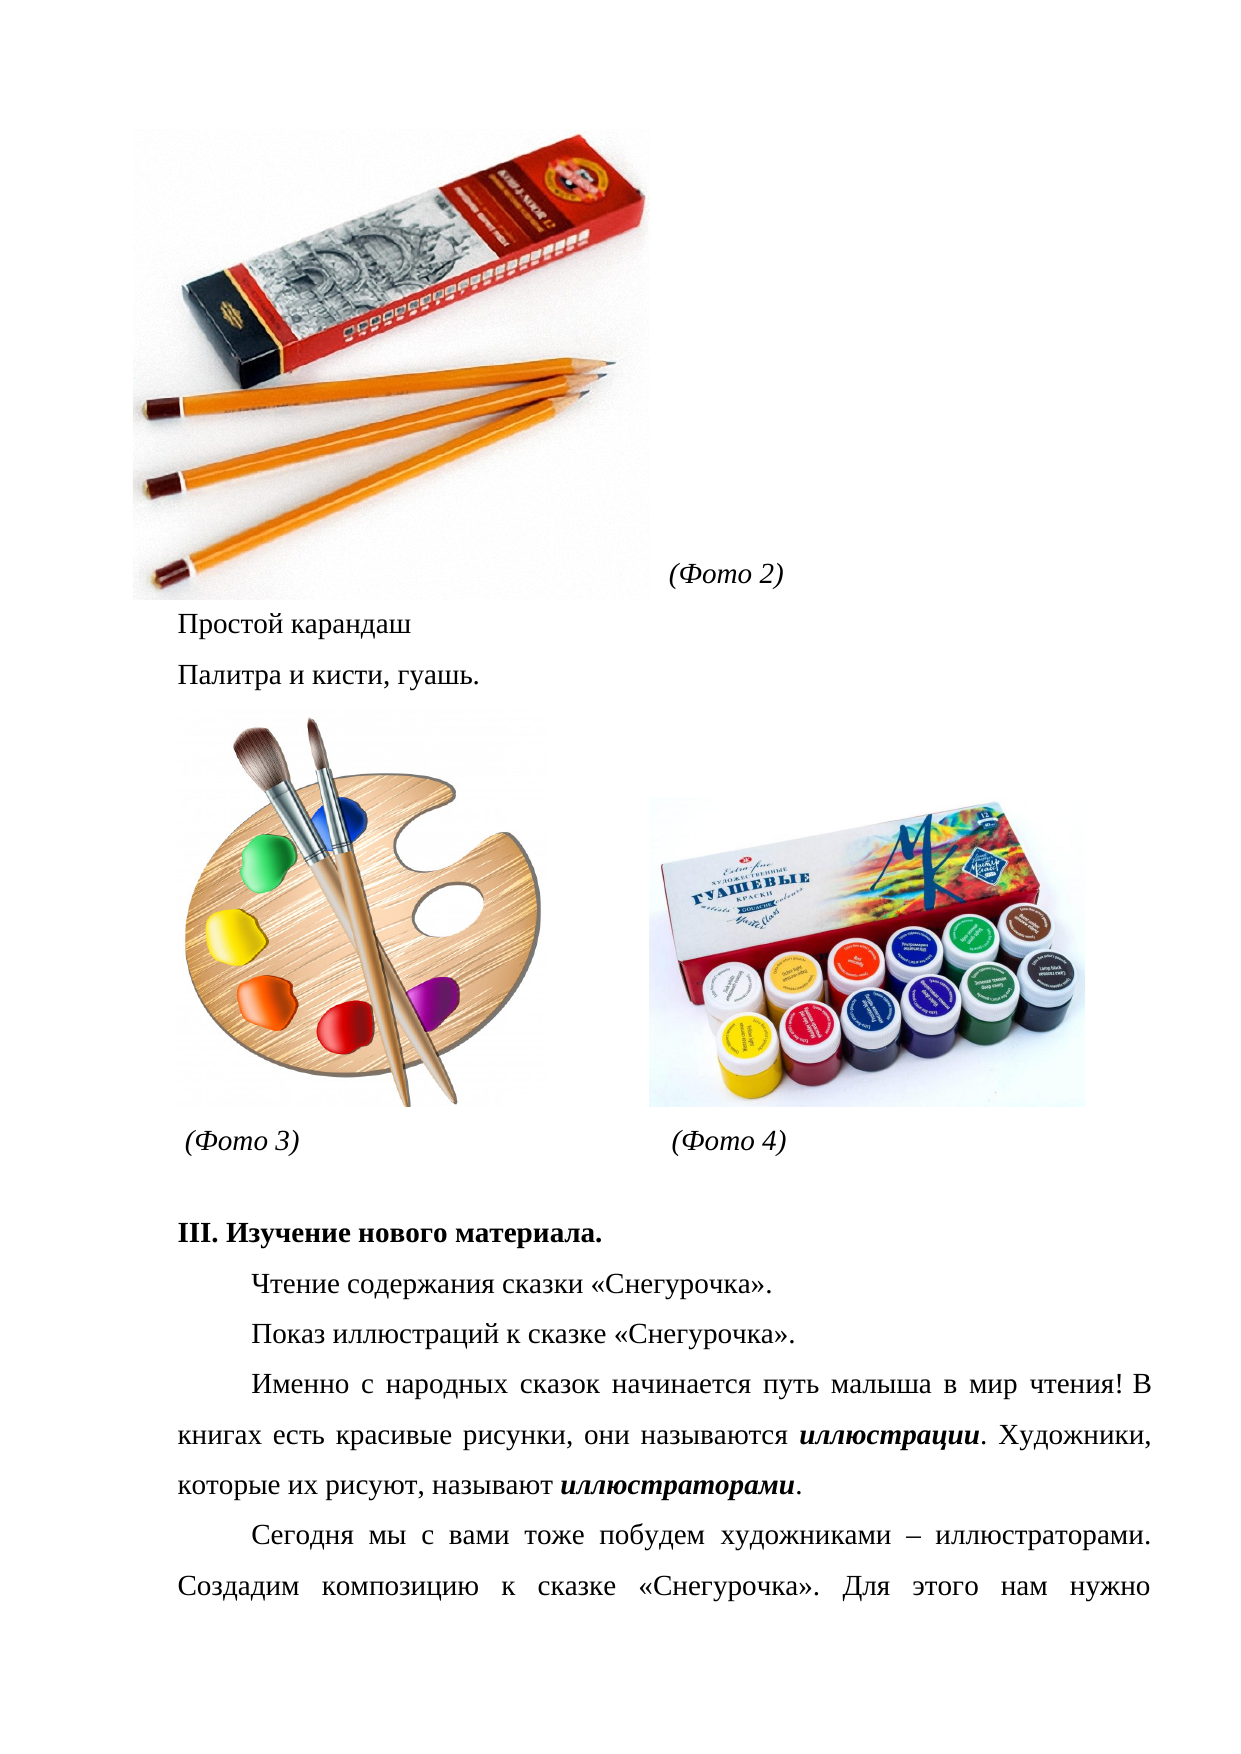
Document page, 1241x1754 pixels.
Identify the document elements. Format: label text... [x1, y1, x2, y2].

picture [177, 707, 548, 1107]
text Палитра и кисти, гуашь. [177, 657, 1152, 690]
text Показ иллюстраций к сказке «Снегурочка». [177, 1316, 1152, 1350]
text (Фото 2) [650, 556, 1152, 590]
text Простой карандаш [177, 607, 1152, 640]
text (Фото 3) (Фото 4) [177, 1123, 1152, 1157]
picture [649, 797, 1085, 1107]
text III. Изучение нового материала. [177, 1216, 1152, 1249]
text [177, 1517, 1152, 1601]
text Чтение содержания сказки «Снегурочка». [177, 1266, 1152, 1299]
picture [132, 129, 650, 600]
text Именно с народных сказок начинается путь малыша в мир чтения! В книгах есть красивые рисунки, они называются иллюстрации. Художники, которые их рисуют, называют иллюстраторами. [177, 1366, 1152, 1501]
